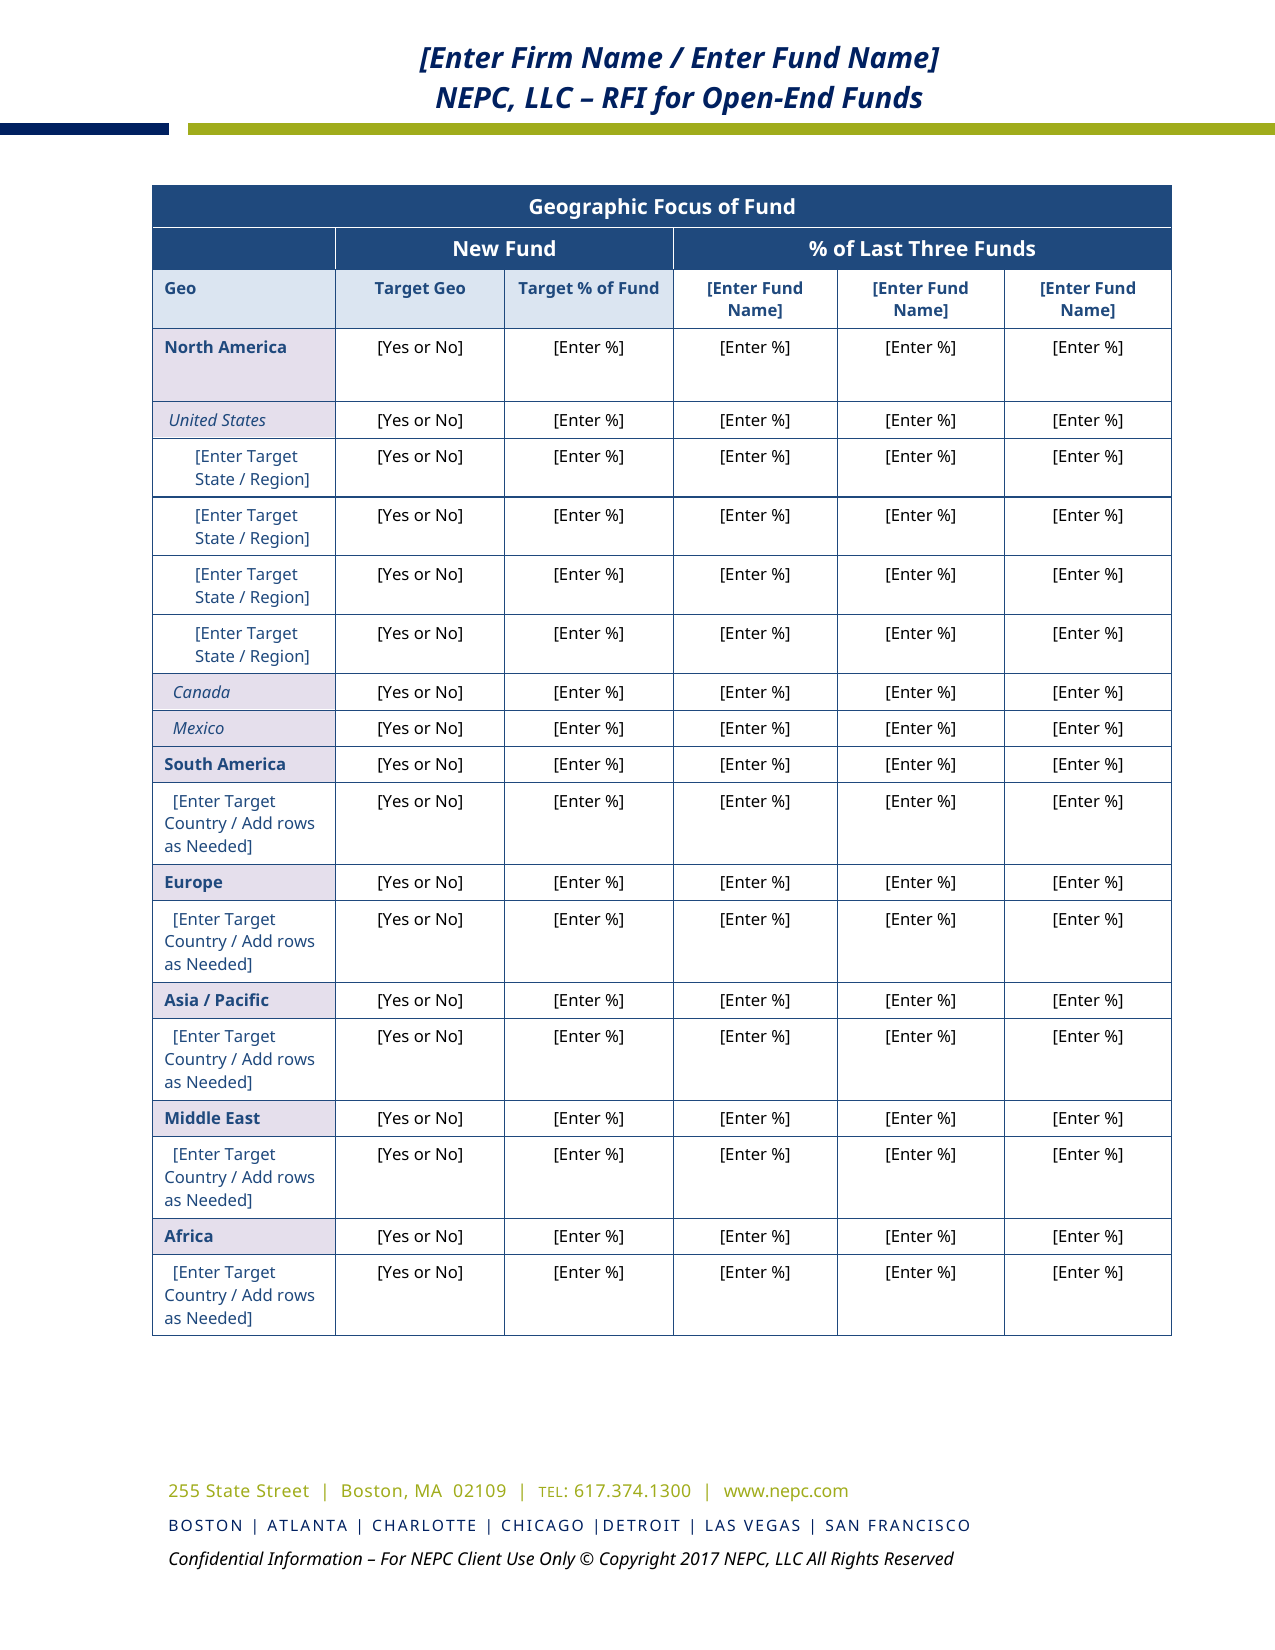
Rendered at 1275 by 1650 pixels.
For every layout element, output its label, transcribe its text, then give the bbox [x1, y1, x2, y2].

table_cell [Yes or No] [336, 674, 504, 709]
table_cell [Enter %] [674, 556, 837, 614]
table_cell [Enter %] [1005, 439, 1171, 496]
table_cell [Enter %] [838, 1219, 1004, 1254]
table_cell [Enter %] [505, 498, 673, 555]
table_cell [Enter %] [1005, 901, 1171, 982]
table_cell [Enter %] [838, 402, 1004, 437]
table_cell [Enter %] [838, 1101, 1004, 1136]
table_cell [Enter %] [838, 556, 1004, 614]
table_cell [Enter %] [505, 402, 673, 437]
table_cell Europe [153, 865, 335, 900]
table_cell [Yes or No] [336, 1219, 504, 1254]
table_cell [Enter Target Country / Add rows as Needed] [153, 1255, 335, 1335]
table_cell [153, 228, 335, 269]
table_cell [Enter %] [674, 1255, 837, 1335]
table_cell [Enter %] [838, 1137, 1004, 1217]
table_cell Canada [153, 674, 335, 709]
table_cell [Enter %] [505, 556, 673, 614]
table_cell [Enter %] [1005, 747, 1171, 782]
table_cell [Enter %] [505, 1101, 673, 1136]
table_cell [Enter %] [838, 783, 1004, 864]
table_cell [Enter %] [1005, 711, 1171, 746]
table_cell [Enter %] [1005, 674, 1171, 709]
table_cell [Enter %] [505, 983, 673, 1018]
table_cell [Yes or No] [336, 439, 504, 496]
table_cell [Yes or No] [336, 498, 504, 555]
table_cell [Enter %] [838, 498, 1004, 555]
table_cell [Enter %] [1005, 615, 1171, 673]
table_cell [Enter %] [838, 615, 1004, 673]
table_cell [Enter Target Country / Add rows as Needed] [153, 1019, 335, 1099]
table_cell [Enter %] [505, 1019, 673, 1099]
table_cell [Enter %] [674, 615, 837, 673]
table_cell [Enter %] [505, 615, 673, 673]
table_cell [Enter %] [1005, 1101, 1171, 1136]
table_cell [Enter %] [505, 329, 673, 401]
table_cell Target Geo [336, 270, 504, 328]
table_cell [Yes or No] [336, 783, 504, 864]
table_cell [Enter %] [838, 439, 1004, 496]
table_cell [Yes or No] [336, 901, 504, 982]
table_cell [Yes or No] [336, 402, 504, 437]
table_cell [Enter %] [838, 329, 1004, 401]
table_cell [Enter Target State / Region] [153, 439, 335, 496]
table_cell [Yes or No] [336, 1255, 504, 1335]
table_cell [Enter %] [505, 747, 673, 782]
table_cell [Enter %] [505, 1219, 673, 1254]
table_cell [Enter %] [838, 747, 1004, 782]
table_cell [Enter %] [838, 674, 1004, 709]
table_cell [Enter %] [838, 901, 1004, 982]
table_cell [Enter %] [505, 439, 673, 496]
table_cell [Yes or No] [336, 983, 504, 1018]
table_cell % of Last Three Funds [674, 228, 1171, 269]
table_cell Target % of Fund [505, 270, 673, 328]
table_cell [Yes or No] [336, 1137, 504, 1217]
table_cell [Enter %] [505, 783, 673, 864]
table_cell [Enter %] [1005, 783, 1171, 864]
table_cell [Enter %] [674, 783, 837, 864]
table_cell [Yes or No] [336, 556, 504, 614]
table_cell [Enter %] [674, 329, 837, 401]
table_cell New Fund [336, 228, 673, 269]
table_cell North America [153, 329, 335, 401]
table_cell [Yes or No] [336, 329, 504, 401]
table_cell [Enter %] [674, 1019, 837, 1099]
table_cell [Enter %] [674, 747, 837, 782]
table_cell [Yes or No] [336, 615, 504, 673]
table_cell Geo [153, 270, 335, 328]
table_cell [Enter Target Country / Add rows as Needed] [153, 1137, 335, 1217]
table_cell [Enter Fund Name] [838, 270, 1004, 328]
table_cell [Yes or No] [336, 747, 504, 782]
table_cell [Enter %] [674, 674, 837, 709]
table_cell [Enter %] [1005, 983, 1171, 1018]
table_cell [Enter %] [505, 865, 673, 900]
table_cell [Enter %] [674, 865, 837, 900]
table_cell [Enter %] [505, 1137, 673, 1217]
table_cell [Enter %] [838, 711, 1004, 746]
table_cell [Enter %] [505, 711, 673, 746]
table_cell [Enter %] [505, 901, 673, 982]
table_cell [Enter %] [674, 901, 837, 982]
table_cell Mexico [153, 711, 335, 746]
table_cell [Enter %] [1005, 498, 1171, 555]
table_cell [Enter %] [1005, 556, 1171, 614]
table_cell Middle East [153, 1101, 335, 1136]
table_cell [Enter %] [1005, 865, 1171, 900]
table_cell [Yes or No] [336, 1101, 504, 1136]
table_cell [Enter %] [674, 498, 837, 555]
table_cell United States [153, 402, 335, 437]
table_cell [Enter %] [1005, 1255, 1171, 1335]
table_cell [Enter %] [674, 711, 837, 746]
table_cell [Enter Fund Name] [1005, 270, 1171, 328]
table_cell [Enter %] [838, 865, 1004, 900]
table_cell [Enter Target Country / Add rows as Needed] [153, 783, 335, 864]
table_cell [Enter %] [674, 983, 837, 1018]
table_cell [Enter %] [674, 402, 837, 437]
table_cell [Enter %] [674, 1101, 837, 1136]
table_cell [Enter %] [505, 674, 673, 709]
table_cell [Enter %] [674, 1137, 837, 1217]
table_cell [Enter Target State / Region] [153, 615, 335, 673]
table_cell [Enter Target State / Region] [153, 498, 335, 555]
table_cell [Enter %] [505, 1255, 673, 1335]
table_cell [Enter %] [1005, 1019, 1171, 1099]
table_cell [Enter %] [674, 1219, 837, 1254]
table_cell Africa [153, 1219, 335, 1254]
table_header Geographic Focus of Fund [153, 186, 1171, 227]
table_cell [Enter Fund Name] [674, 270, 837, 328]
table_cell [Enter %] [1005, 1219, 1171, 1254]
table_cell [Enter Target State / Region] [153, 556, 335, 614]
table_cell [Enter %] [838, 1019, 1004, 1099]
table_cell [Enter %] [1005, 329, 1171, 401]
table_cell [Enter Target Country / Add rows as Needed] [153, 901, 335, 982]
table_cell [Yes or No] [336, 1019, 504, 1099]
table_cell [Yes or No] [336, 865, 504, 900]
table_cell [Enter %] [674, 439, 837, 496]
table_cell South America [153, 747, 335, 782]
table_cell [Enter %] [1005, 1137, 1171, 1217]
table_cell Asia / Pacific [153, 983, 335, 1018]
table_cell [Yes or No] [336, 711, 504, 746]
table_cell [Enter %] [1005, 402, 1171, 437]
table_cell [Enter %] [838, 983, 1004, 1018]
table_cell [Enter %] [838, 1255, 1004, 1335]
